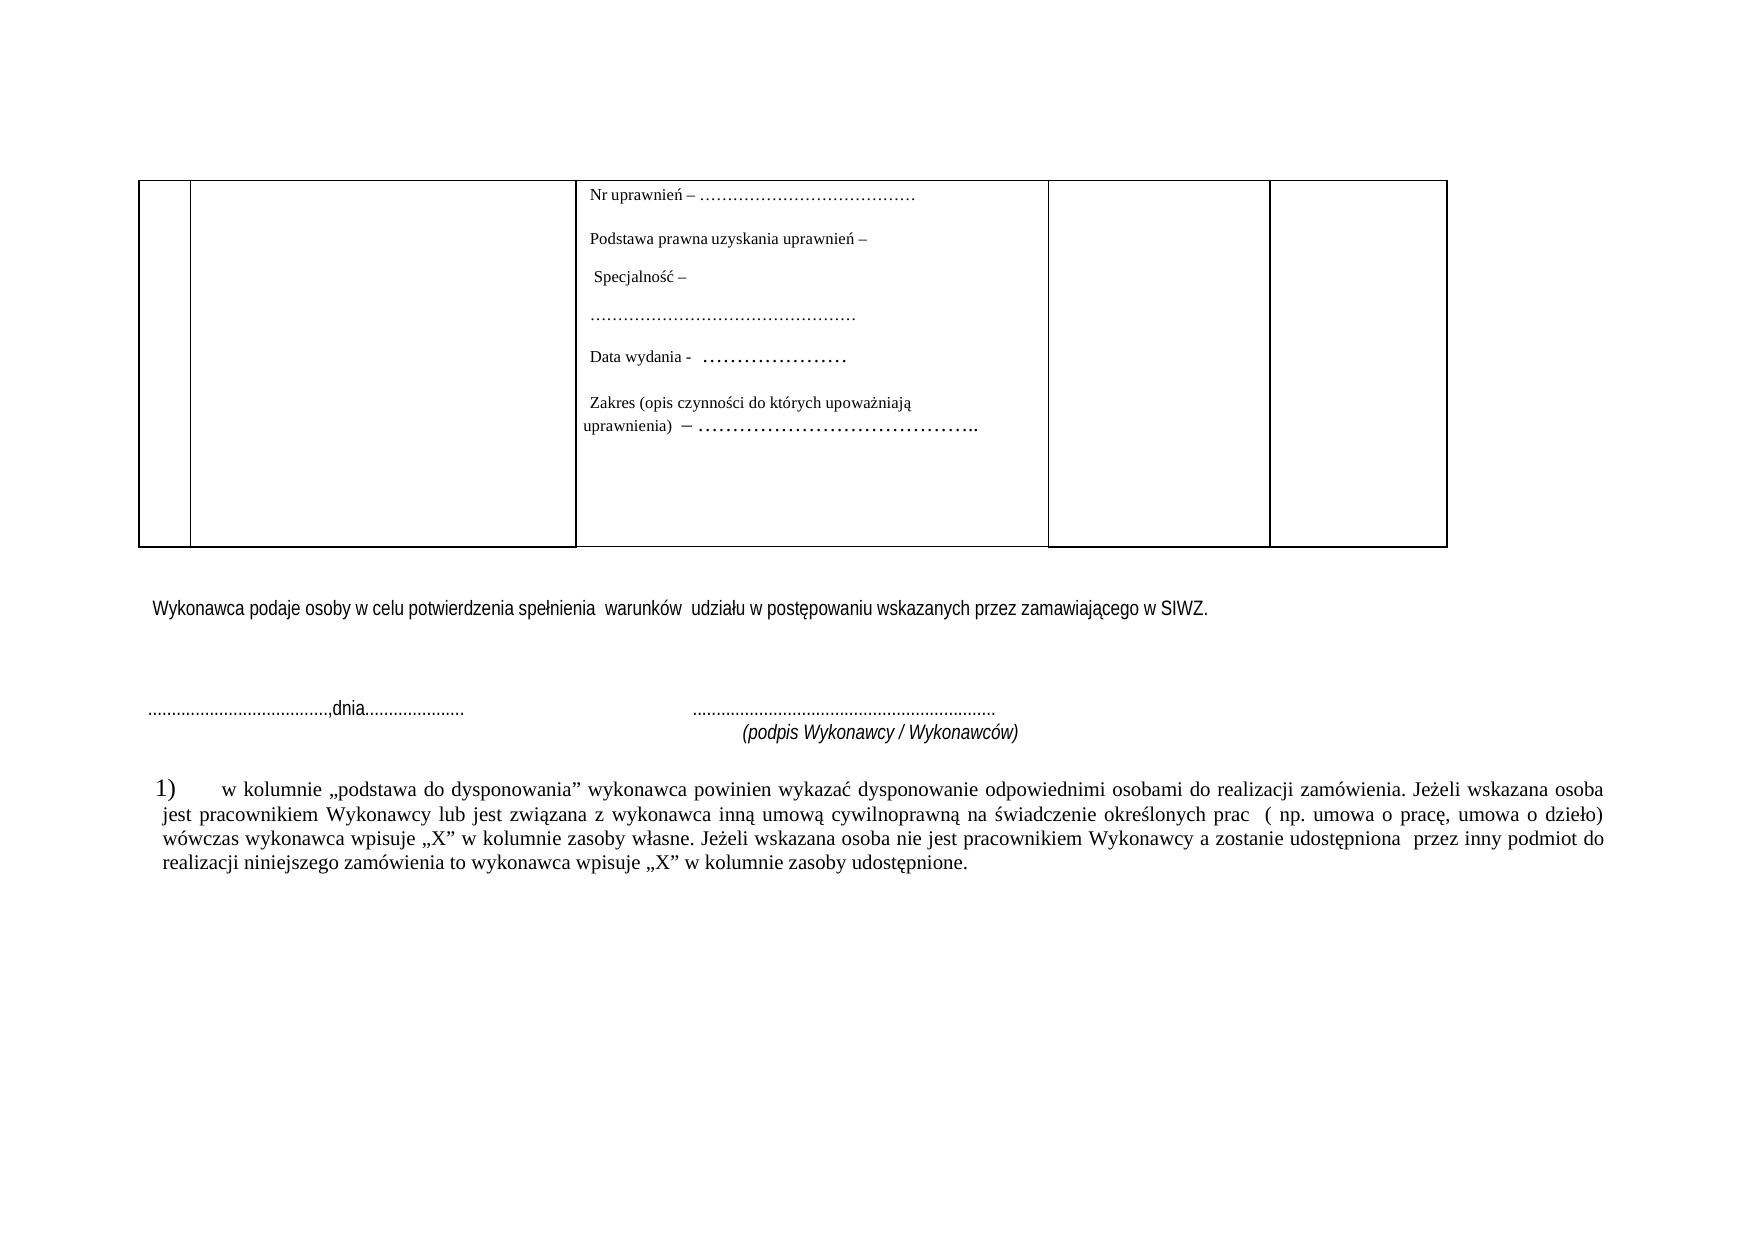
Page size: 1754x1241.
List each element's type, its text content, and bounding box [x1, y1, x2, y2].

text ......................................,dnia..................... ................................................................ [148, 696, 1606, 720]
text (podpis Wykonawcy / Wykonawców) [148, 720, 1606, 744]
table_cell Nr uprawnień – ………………………………… Podstawa prawna uzyskania uprawnień – Specjalność – ………………………………………… Data wydania - ………………… Zakres (opis czynności do których upoważniają uprawnienia) – ………………………………….. [577, 181, 1048, 546]
table_cell [191, 181, 575, 546]
table_cell [1049, 181, 1269, 546]
table_cell [1271, 181, 1446, 546]
text Wykonawca podaje osoby w celu potwierdzenia spełnienia warunków udziału w postępowaniu wskazanych przez zamawiającego w SIWZ. [148, 596, 1606, 620]
table_cell [140, 181, 190, 546]
list w kolumnie „podstawa do dysponowania” wykonawca powinien wykazać dysponowanie odpowiednimi osobami do realizacji zamówienia. Jeżeli wskazana osoba jest pracownikiem Wykonawcy lub jest związana z wykonawca inną umową cywilnoprawną na świadczenie określonych prac ( np. umowa o pracę, umowa o dzieło) wówczas wykonawca wpisuje „X” w kolumnie zasoby własne. Jeżeli wskazana osoba nie jest pracownikiem Wykonawcy a zostanie udostępniona przez inny podmiot do realizacji niniejszego zamówienia to wykonawca wpisuje „X” w kolumnie zasoby udostępnione. [155, 773, 1606, 874]
